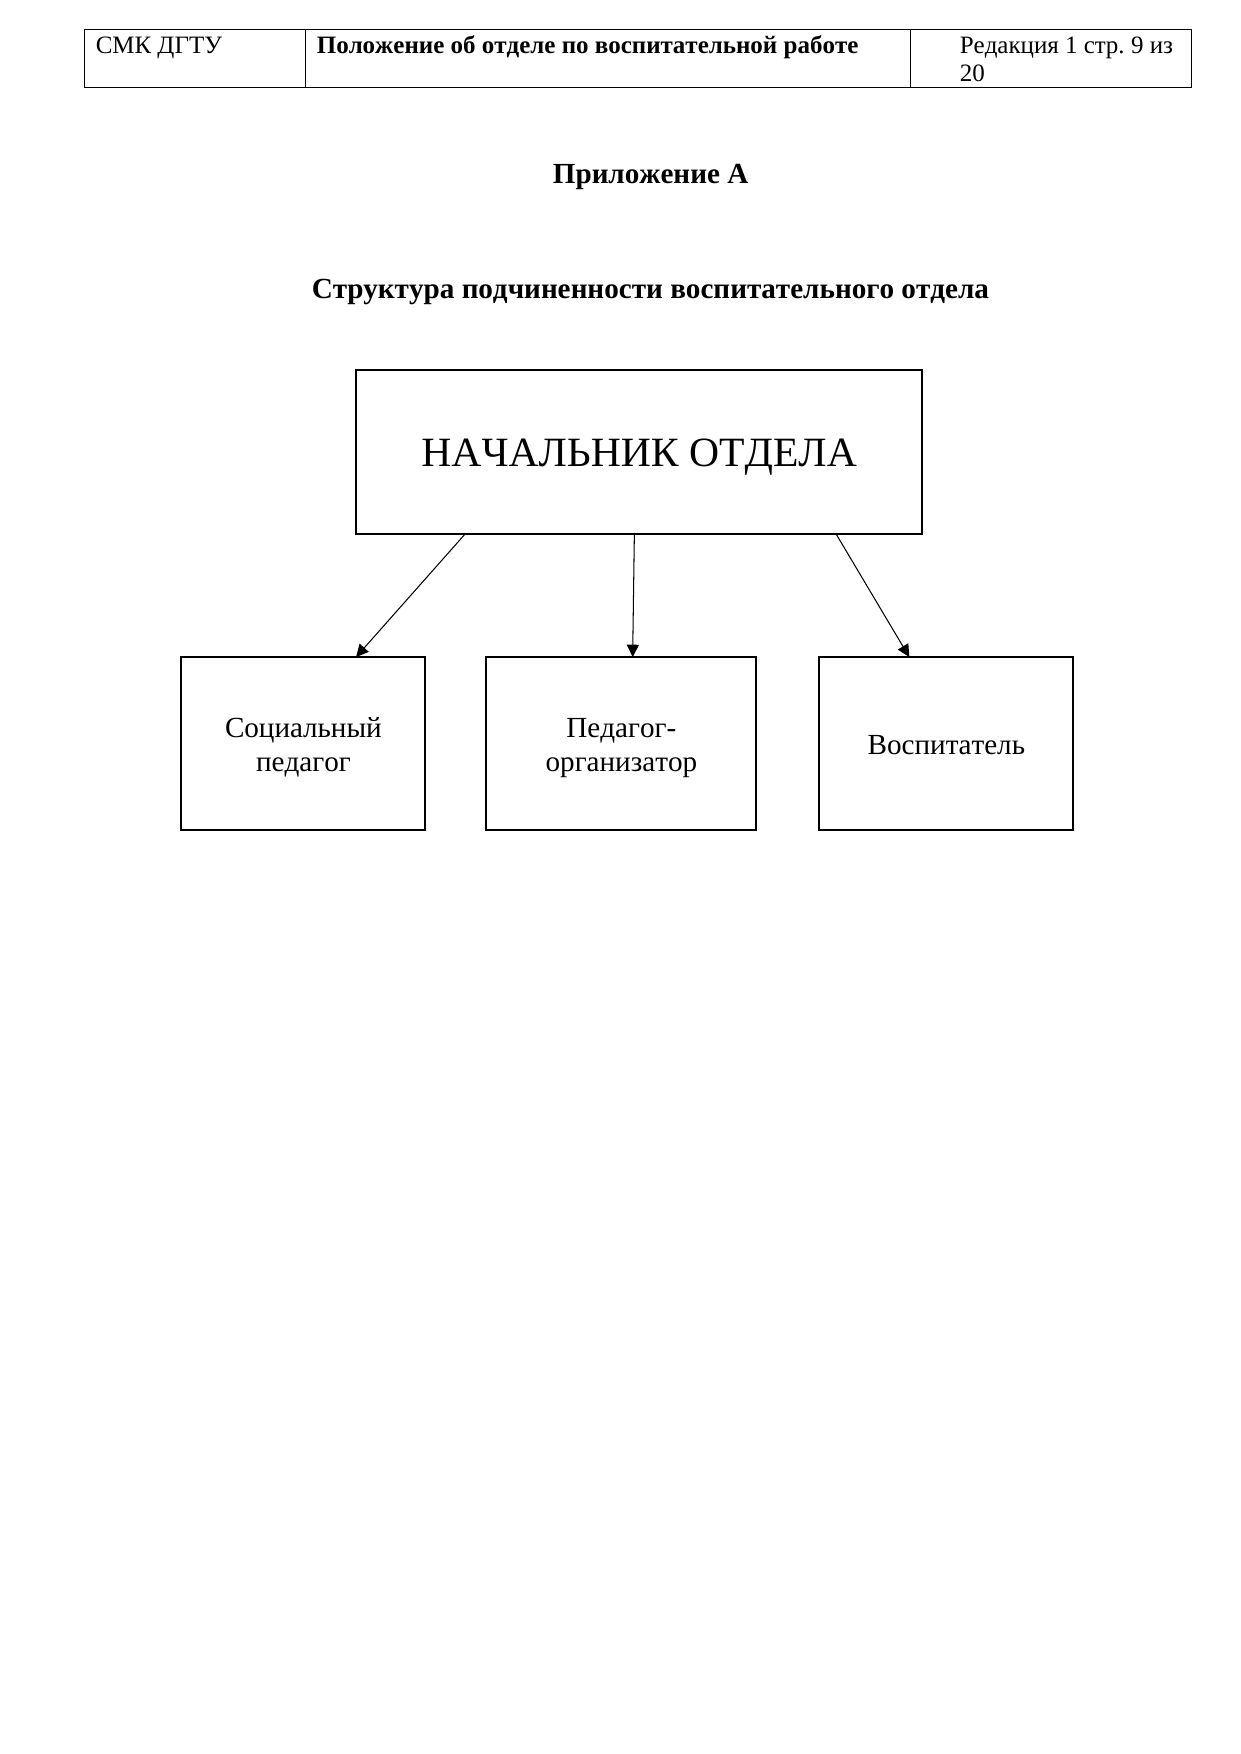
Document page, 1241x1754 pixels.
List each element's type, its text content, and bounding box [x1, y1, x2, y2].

text Структура подчиненности воспитательного отдела [96, 271, 1205, 305]
text Приложение А [96, 156, 1205, 189]
